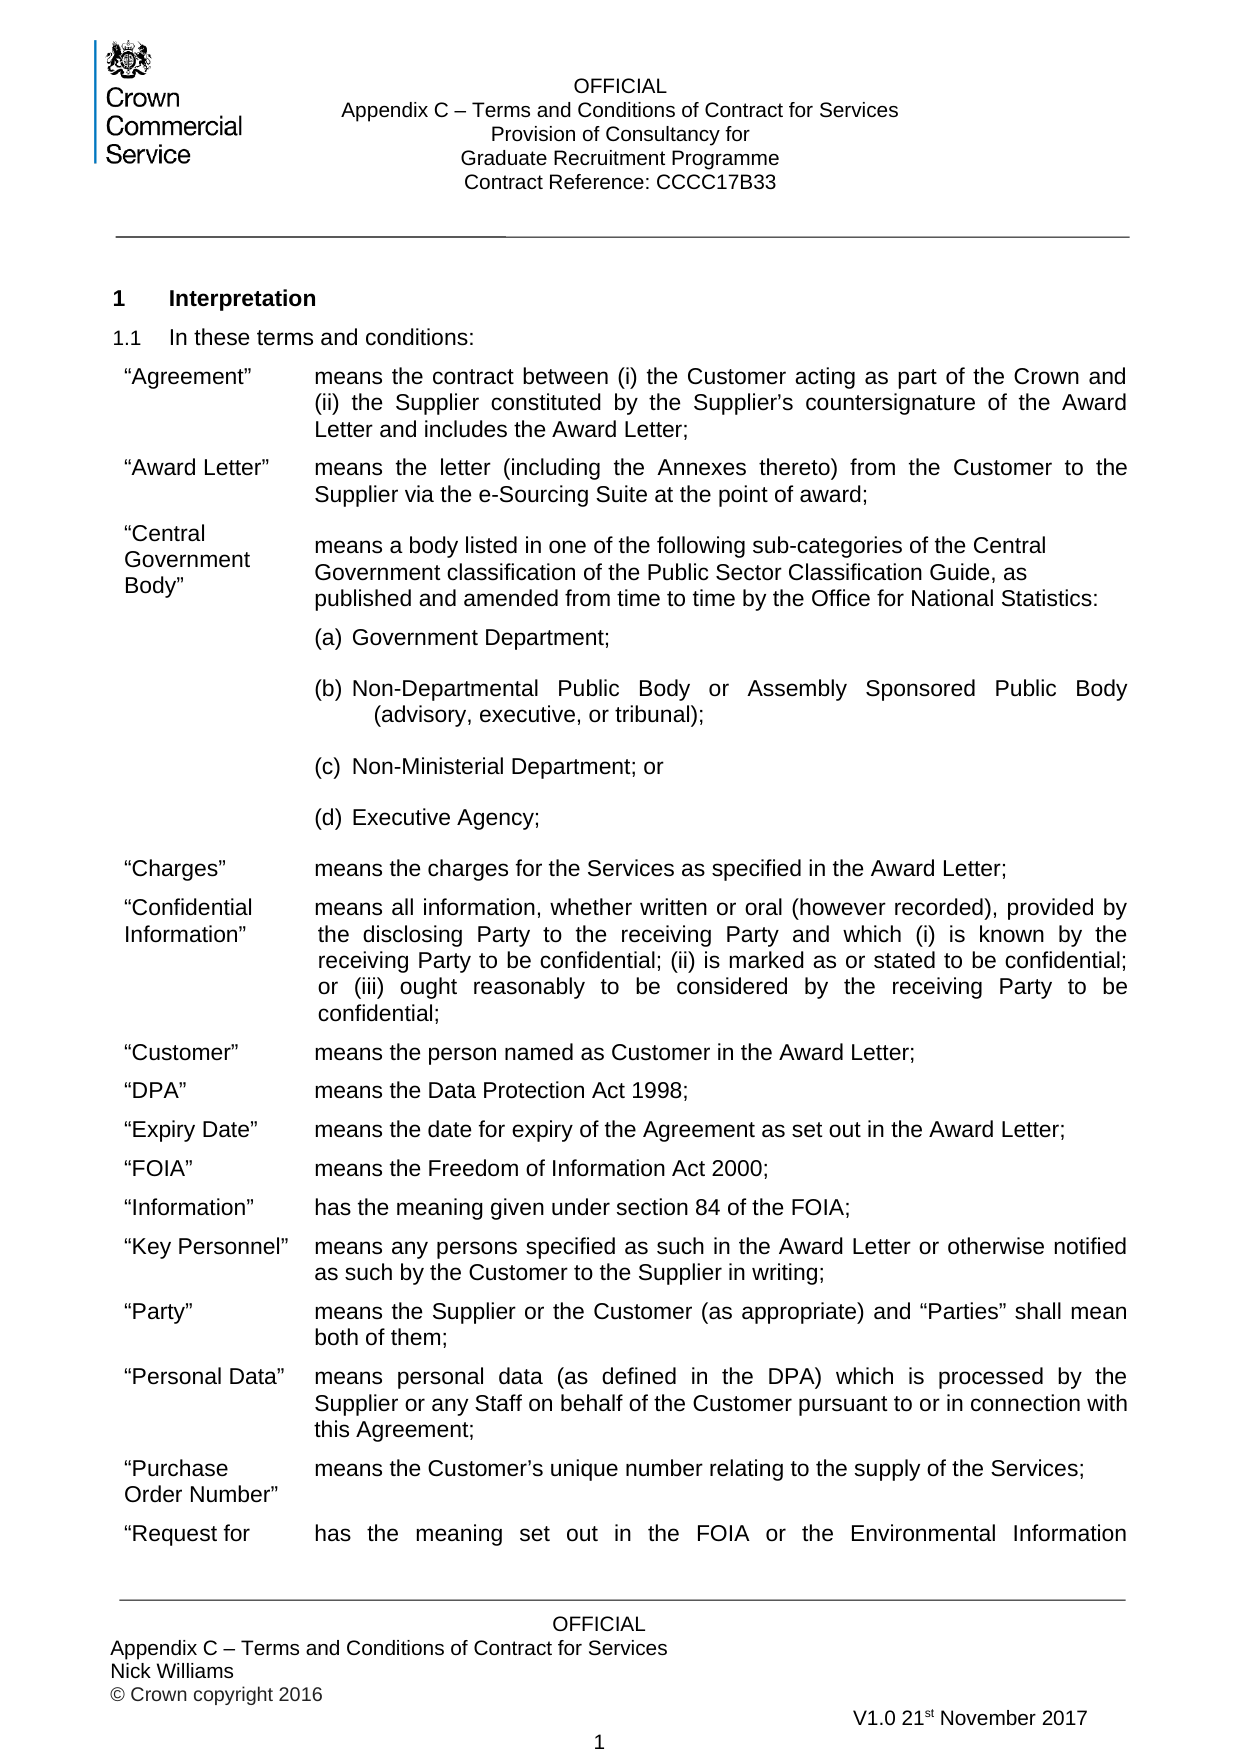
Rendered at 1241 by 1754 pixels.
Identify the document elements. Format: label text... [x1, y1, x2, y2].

table_cell “Confidential Information” [113, 894, 303, 1038]
table_cell means the date for expiry of the Agreement as set out in the Award Letter; [303, 1116, 1140, 1155]
table_cell has the meaning given under section 84 of the FOIA; [303, 1194, 1140, 1233]
table_cell means the person named as Customer in the Award Letter; [303, 1039, 1140, 1077]
table_cell “DPA” [113, 1078, 303, 1116]
table_cell means all information, whether written or oral (however recorded), provided by the disclosing Party to the receiving Party and which (i) is known by the receiving Party to be confidential; (ii) is marked as or stated to be confidential; or (iii) ought reasonably to be considered by the receiving Party to be confidential; [303, 894, 1140, 1038]
table_cell means the letter (including the Annexes thereto) from the Customer to the Supplier via the e-Sourcing Suite at the point of award; [303, 454, 1140, 519]
table_cell means the Supplier or the Customer (as appropriate) and “Parties” shall mean both of them; [303, 1298, 1140, 1363]
table_cell “Information” [113, 1194, 303, 1233]
table_cell means personal data (as defined in the DPA) which is processed by the Supplier or any Staff on behalf of the Customer pursuant to or in connection with this Agreement; [303, 1363, 1140, 1455]
table_cell means the Customer’s unique number relating to the supply of the Services; [303, 1455, 1140, 1520]
table_cell “Party” [113, 1298, 303, 1363]
table_cell “Award Letter” [113, 454, 303, 519]
table_cell means the Data Protection Act 1998; [303, 1078, 1140, 1116]
table_cell “Personal Data” [113, 1363, 303, 1455]
table_cell means a body listed in one of the following sub-categories of the Central Government classification of the Public Sector Classification Guide, as published and amended from time to time by the Office for National Statistics: Government Department; Non-Departmental Public Body or Assembly Sponsored Public Body (advisory, executive, or tribunal); Non-Ministerial Department; or Executive Agency; [303, 520, 1140, 855]
table_cell “Purchase Order Number” [113, 1455, 303, 1520]
table_cell “Key Personnel” [113, 1233, 303, 1298]
picture [93, 40, 242, 164]
table_header means the contract between (i) the Customer acting as part of the Crown and (ii) the Supplier constituted by the Supplier’s countersignature of the Award Letter and includes the Award Letter; [303, 363, 1140, 454]
table_cell means any persons specified as such in the Award Letter or otherwise notified as such by the Customer to the Supplier in writing; [303, 1233, 1140, 1298]
table_cell “Customer” [113, 1039, 303, 1077]
table_cell “Expiry Date” [113, 1116, 303, 1155]
table_cell “FOIA” [113, 1155, 303, 1194]
table_cell “Central Government Body” [113, 520, 303, 855]
table_cell means the Freedom of Information Act 2000; [303, 1155, 1140, 1194]
table_cell “Request for Information” [113, 1520, 303, 1546]
table_cell means the charges for the Services as specified in the Award Letter; [303, 855, 1140, 894]
subtitle In these terms and conditions: [112, 324, 1128, 350]
subtitle Interpretation [112, 285, 1128, 311]
table_header “Agreement” [113, 363, 303, 454]
table_cell “Charges” [113, 855, 303, 894]
